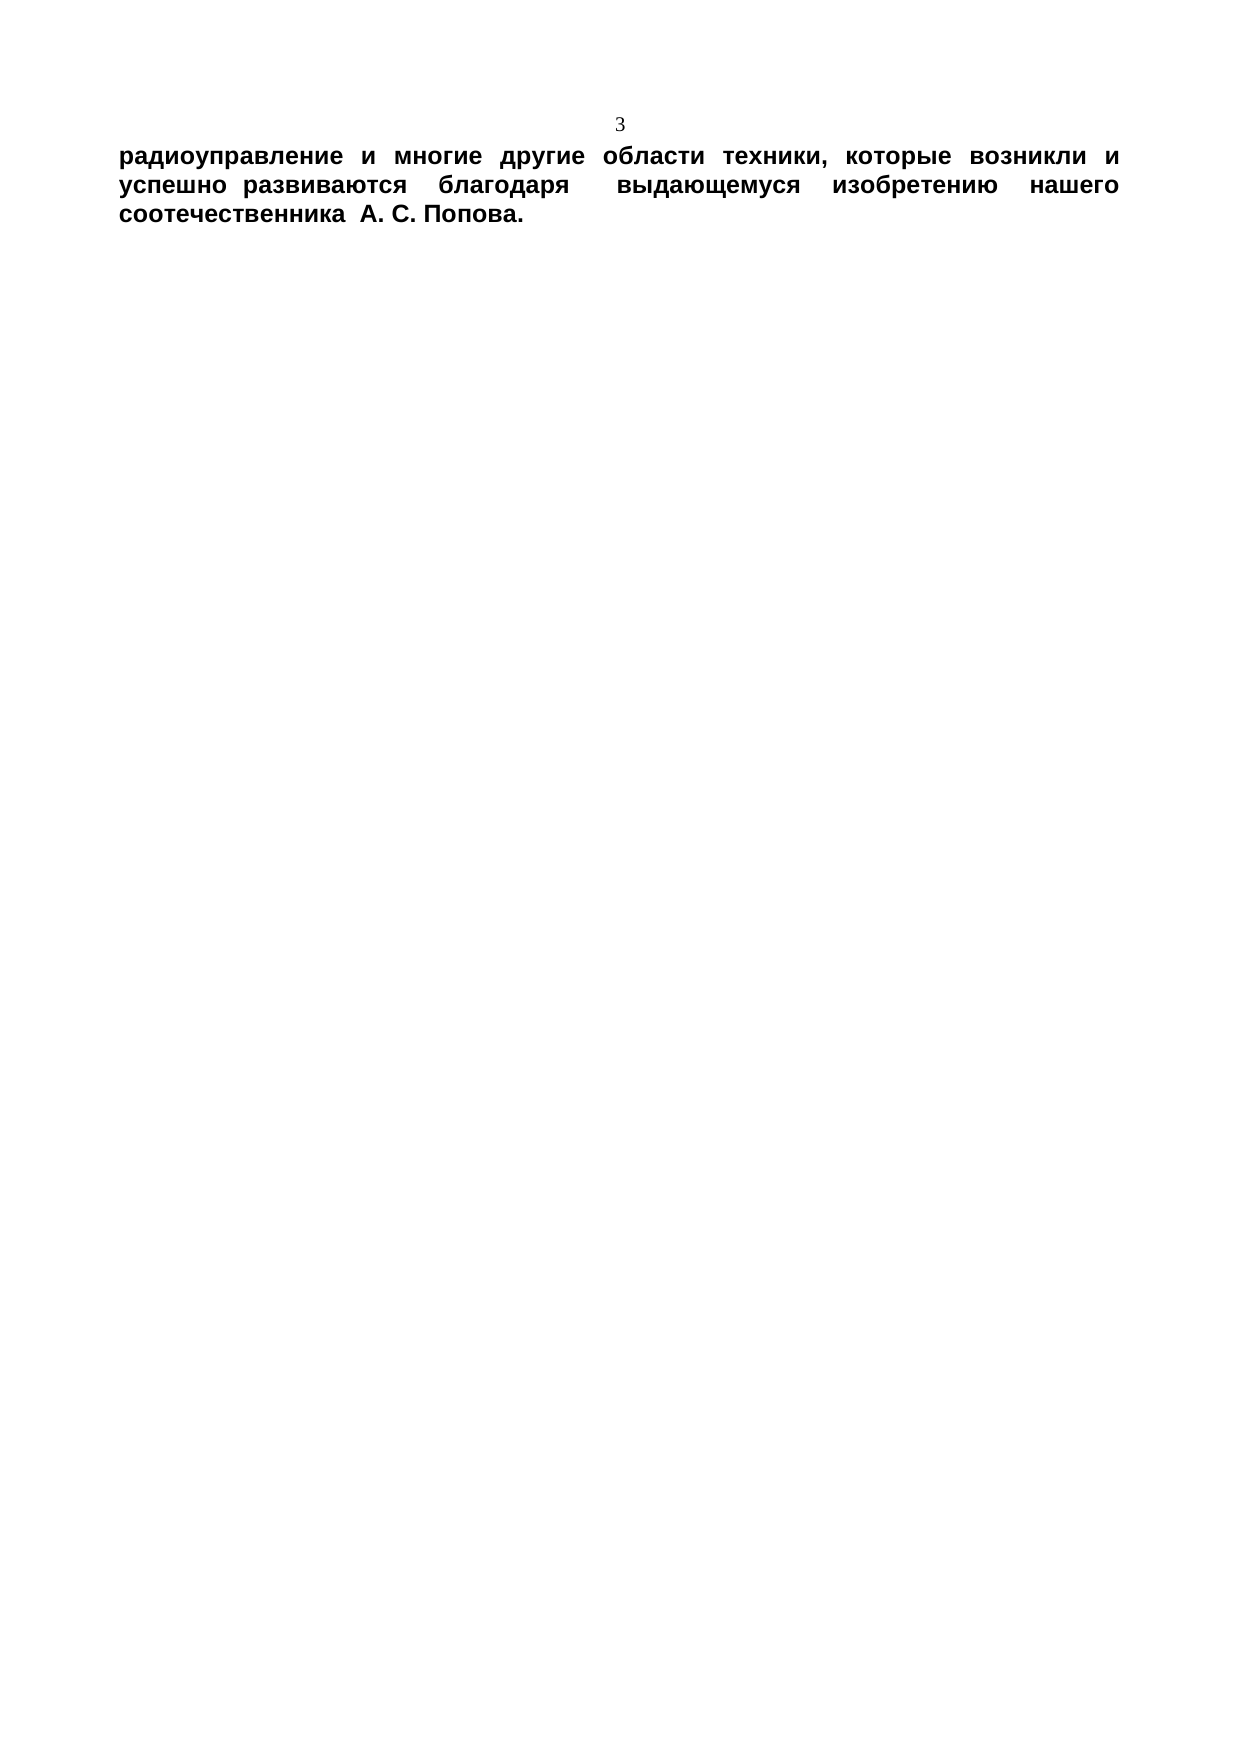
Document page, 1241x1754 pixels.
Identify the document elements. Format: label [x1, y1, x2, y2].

text [119, 141, 1121, 228]
